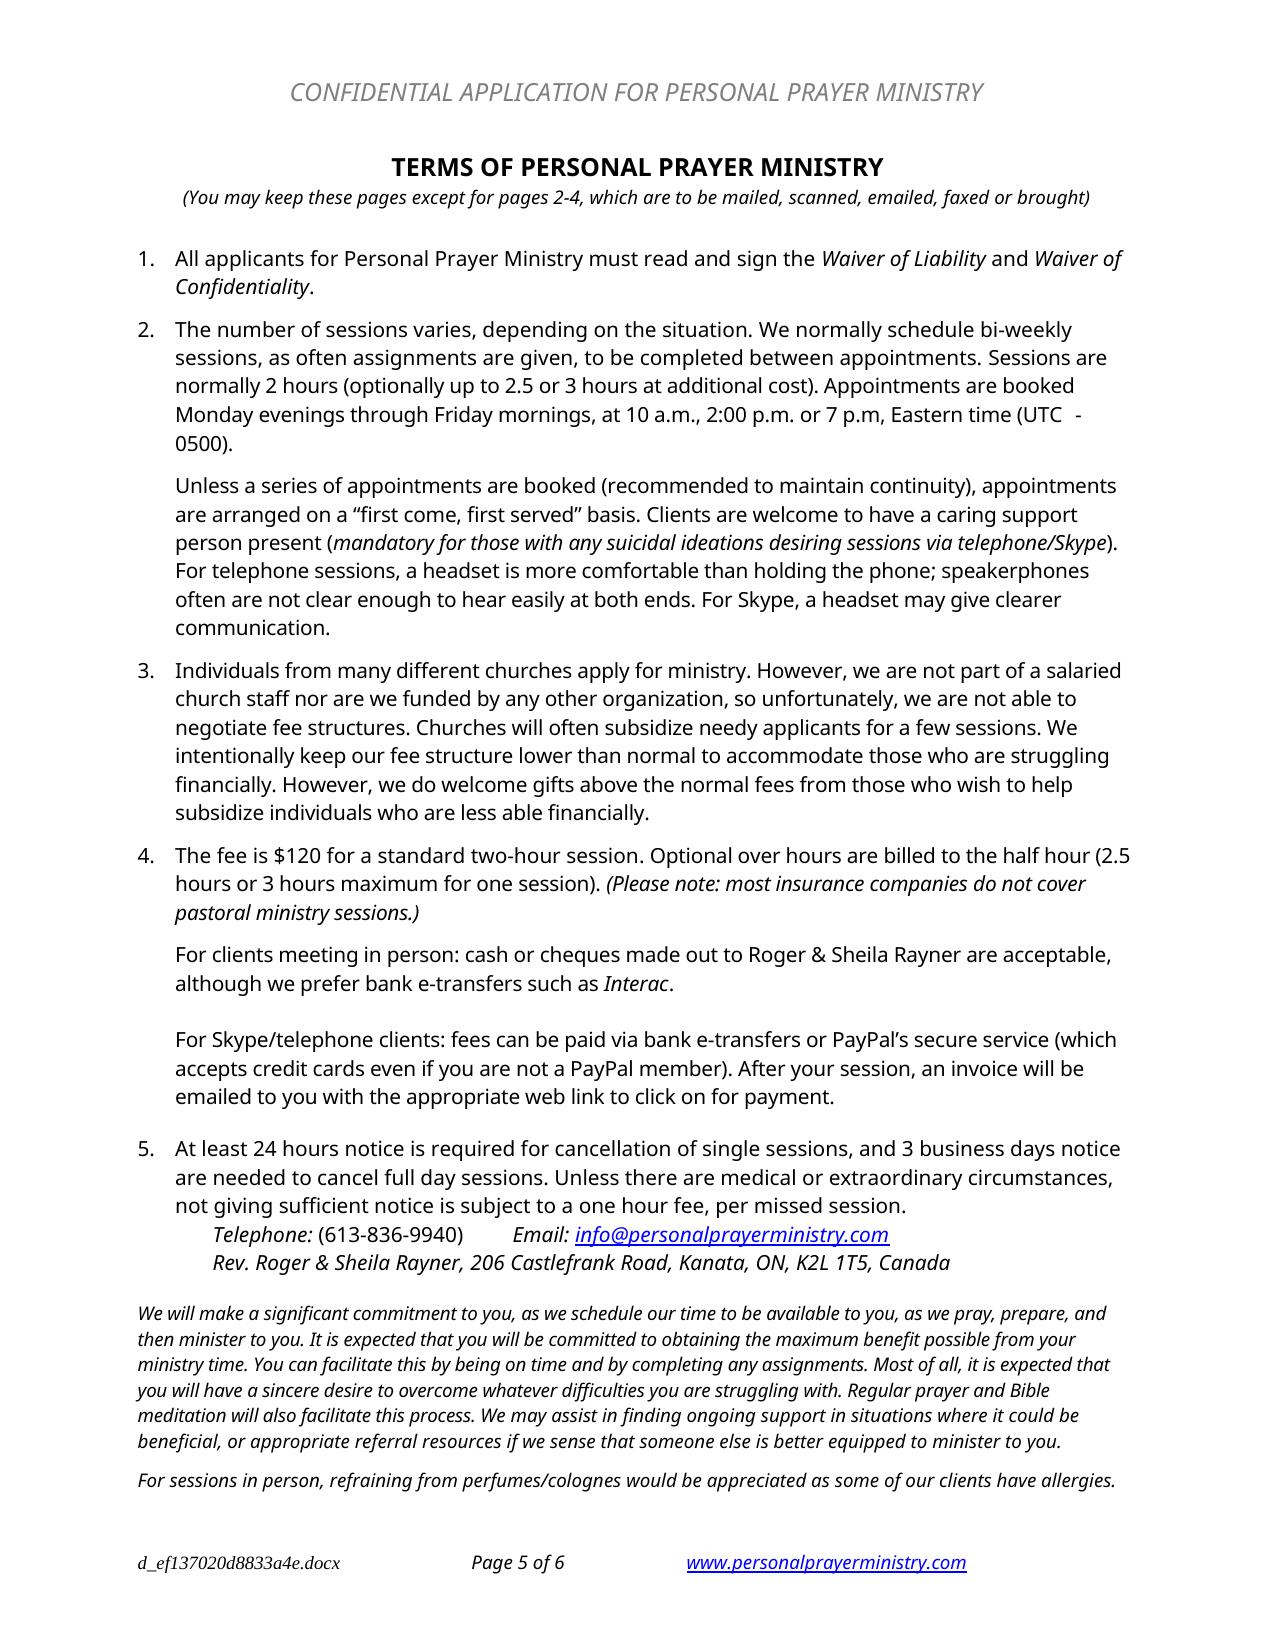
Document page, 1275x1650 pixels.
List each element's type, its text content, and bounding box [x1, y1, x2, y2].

list The fee is $120 for a standard two-hour session. Optional over hours are billed to the half hour (2.5 hours or 3 hours maximum for one session). (Please note: most insurance companies do not cover pastoral ministry sessions.) For clients meeting in person: cash or cheques made out to Roger & Sheila Rayner are acceptable, although we prefer bank e-transfers such as Interac. [137, 841, 1138, 997]
text Rev. Roger & Sheila Rayner, 206 Castlefrank Road, Kanata, ON, K2L 1T5, Canada [212, 1248, 1138, 1277]
text TERMS OF PERSONAL PRAYER MINISTRY [137, 150, 1138, 184]
text (You may keep these pages except for pages 2-4, which are to be mailed, scanned, emailed, faxed or brought) [137, 184, 1138, 209]
list The number of sessions varies, depending on the situation. We normally schedule bi-weekly sessions, as often assignments are given, to be completed between appointments. Sessions are normally 2 hours (optionally up to 2.5 or 3 hours at additional cost). Appointments are booked Monday evenings through Friday mornings, at 10 a.m., 2:00 p.m. or 7 p.m, Eastern time (UTC -0500). Unless a series of appointments are booked (recommended to maintain continuity), appointments are arranged on a “first come, first served” basis. Clients are welcome to have a caring support person present (mandatory for those with any suicidal ideations desiring sessions via telephone/Skype). For telephone sessions, a headset is more comfortable than holding the phone; speakerphones often are not clear enough to hear easily at both ends. For Skype, a headset may give clearer communication. [137, 315, 1138, 642]
text We will make a significant commitment to you, as we schedule our time to be available to you, as we pray, prepare, and then minister to you. It is expected that you will be committed to obtaining the maximum benefit possible from your ministry time. You can facilitate this by being on time and by completing any assignments. Most of all, it is expected that you will have a sincere desire to overcome whatever difficulties you are struggling with. Regular prayer and Bible meditation will also facilitate this process. We may assist in finding ongoing support in situations where it could be beneficial, or appropriate referral resources if we sense that someone else is better equipped to minister to you. [137, 1300, 1138, 1453]
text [137, 1468, 1138, 1493]
text For Skype/telephone clients: fees can be paid via bank e-transfers or PayPal’s secure service (which accepts credit cards even if you are not a PayPal member). After your session, an invoice will be emailed to you with the appropriate web link to click on for payment. [175, 1026, 1138, 1111]
text Telephone: (613-836-9940) Email: info@personalprayerministry.com [212, 1220, 1138, 1248]
list Individuals from many different churches apply for ministry. However, we are not part of a salaried church staff nor are we funded by any other organization, so unfortunately, we are not able to negotiate fee structures. Churches will often subsidize needy applicants for a few sessions. We intentionally keep our fee structure lower than normal to accommodate those who are struggling financially. However, we do welcome gifts above the normal fees from those who wish to help subsidize individuals who are less able financially. [137, 656, 1138, 827]
list At least 24 hours notice is required for cancellation of single sessions, and 3 business days notice are needed to cancel full day sessions. Unless there are medical or extraordinary circumstances, not giving sufficient notice is subject to a one hour fee, per missed session. [137, 1134, 1138, 1220]
list All applicants for Personal Prayer Ministry must read and sign the Waiver of Liability and Waiver of Confidentiality. [137, 244, 1138, 301]
